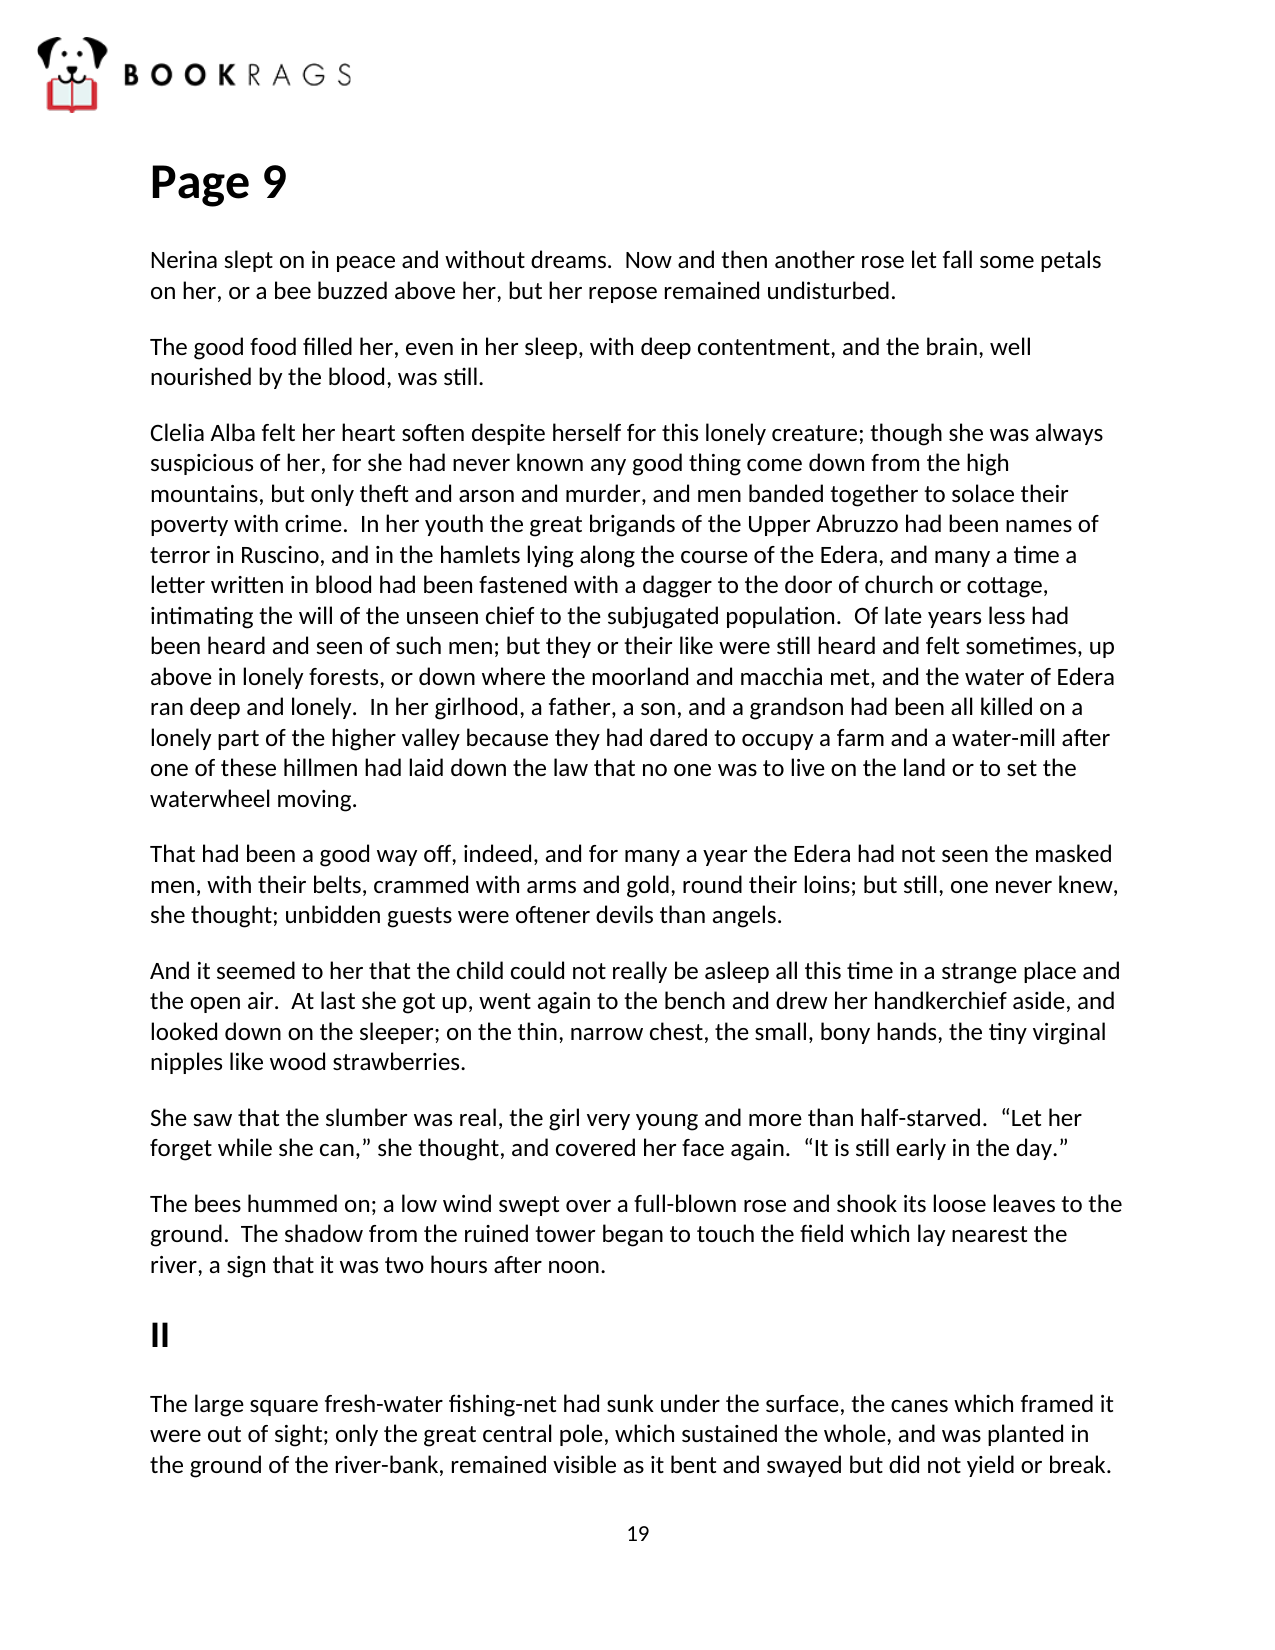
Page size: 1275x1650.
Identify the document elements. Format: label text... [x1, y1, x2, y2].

text The good food filled her, even in her sleep, with deep contentment, and the brain, well nourished by the blood, was still. [150, 331, 1125, 392]
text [150, 1388, 1125, 1479]
text That had been a good way off, indeed, and for many a year the Edera had not seen the masked men, with their belts, crammed with arms and gold, round their loins; but still, one never knew, she thought; unbidden guests were oftener devils than angels. [150, 838, 1125, 930]
text And it seemed to her that the child could not really be asleep all this time in a strange place and the open air. At last she got up, went again to the bench and drew her handkerchief aside, and looked down on the sleeper; on the thin, narrow chest, the small, bony hands, the tiny virginal nipples like wood strawberries. [150, 955, 1125, 1077]
text Clelia Alba felt her heart soften despite herself for this lonely creature; though she was always suspicious of her, for she had never known any good thing come down from the high mountains, but only theft and arson and murder, and men banded together to solace their poverty with crime. In her youth the great brigands of the Upper Abruzzo had been names of terror in Ruscino, and in the hamlets lying along the course of the Edera, and many a time a letter written in blood had been fastened with a dagger to the door of church or cottage, intimating the will of the unseen chief to the subjugated population. Of late years less had been heard and seen of such men; but they or their like were still heard and felt sometimes, up above in lonely forests, or down where the moorland and macchia met, and the water of Edera ran deep and lonely. In her girlhood, a father, a son, and a grandson had been all killed on a lonely part of the higher valley because they had dared to occupy a farm and a water-mill after one of these hillmen had laid down the law that no one was to live on the land or to set the waterwheel moving. [150, 417, 1125, 813]
picture [37, 37, 351, 113]
text Page 9 [150, 150, 1125, 211]
text She saw that the slumber was real, the girl very young and more than half-starved. “Let her forget while she can,” she thought, and covered her face again. “It is still early in the day.” [150, 1102, 1125, 1163]
text Nerina slept on in peace and without dreams. Now and then another rose let fall some petals on her, or a bee buzzed above her, but her repose remained undisturbed. [150, 244, 1125, 306]
text II [150, 1311, 1125, 1357]
text The bees hummed on; a low wind swept over a full-blown rose and shook its loose leaves to the ground. The shadow from the ruined tower began to touch the field which lay nearest the river, a sign that it was two hours after noon. [150, 1188, 1125, 1280]
